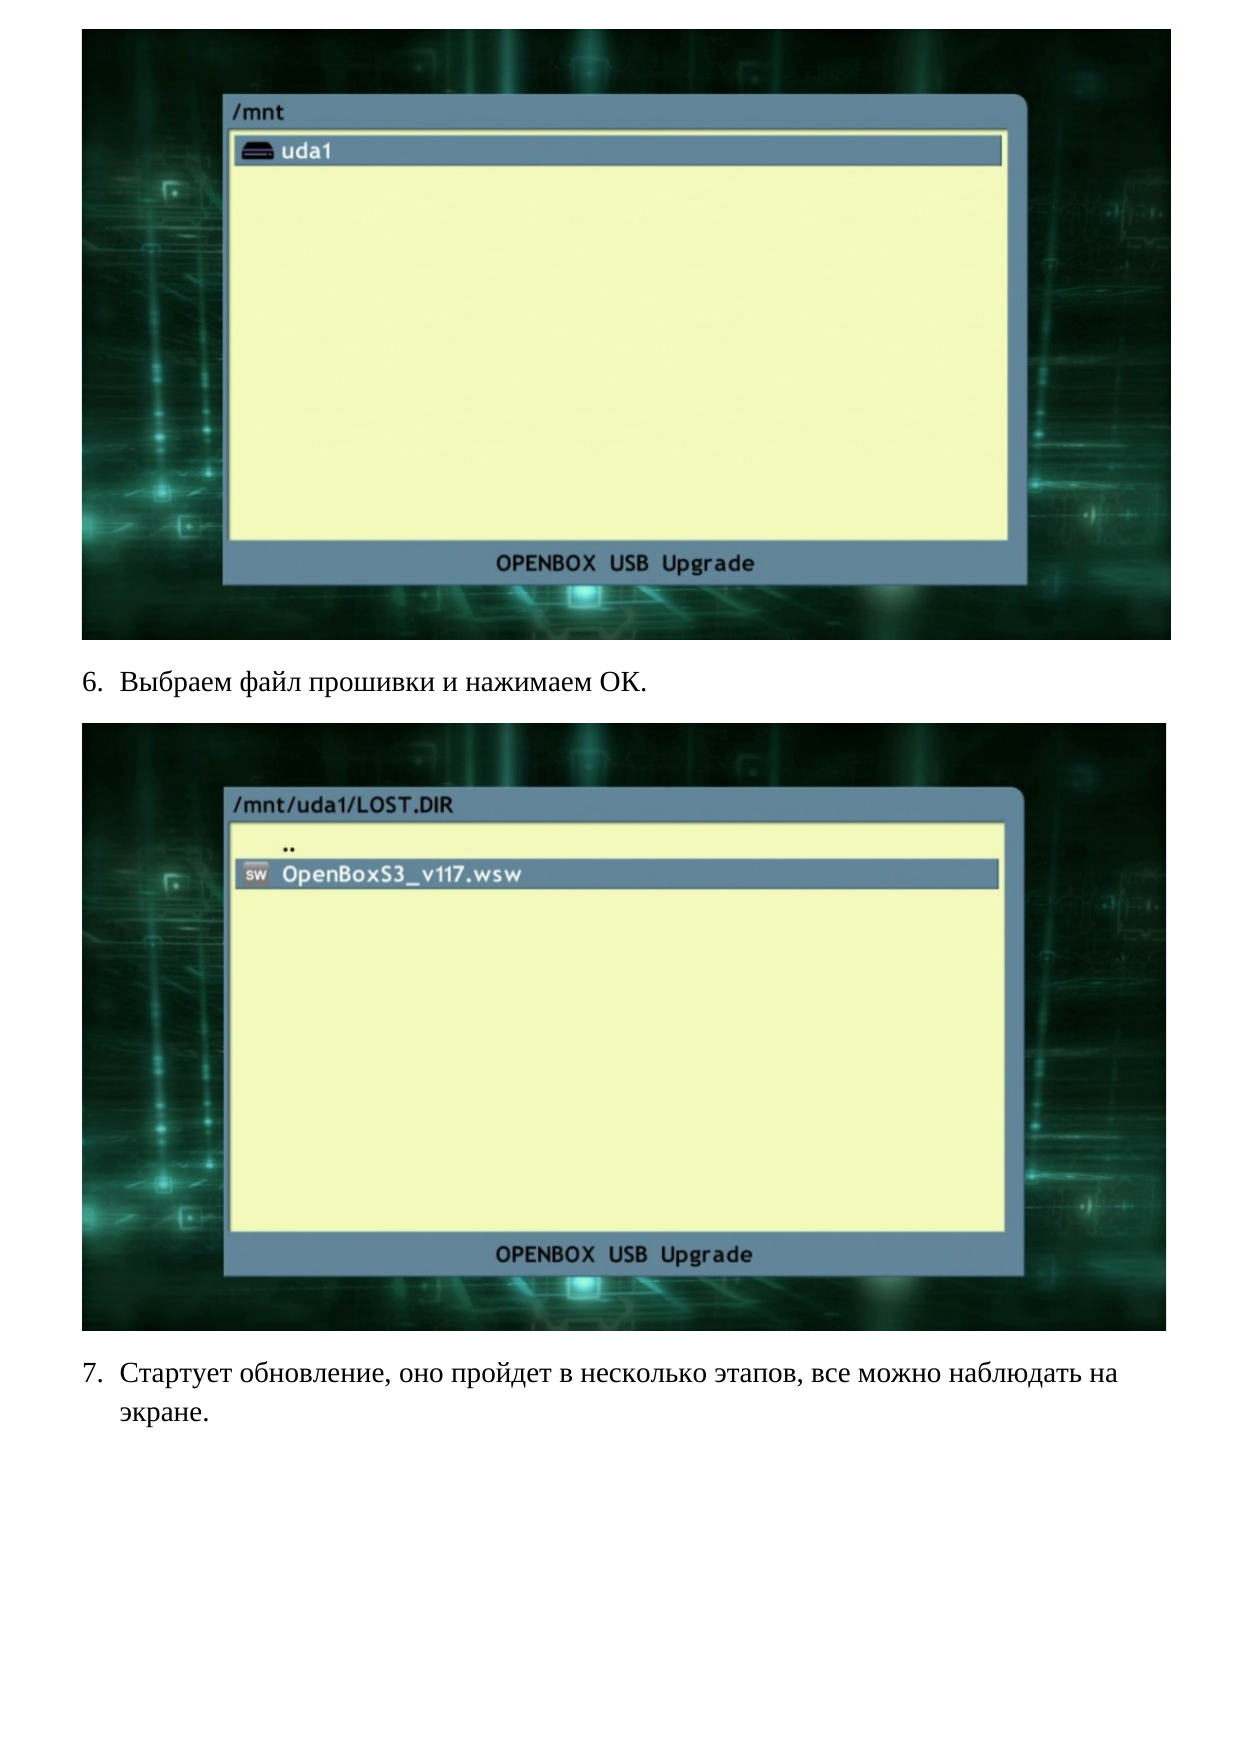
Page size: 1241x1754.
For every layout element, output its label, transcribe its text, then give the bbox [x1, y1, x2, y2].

list Выбраем файл прошивки и нажимаем ОК. [82, 664, 1211, 698]
list Стартует обновление, оно пройдет в несколько этапов, все можно наблюдать на экране. [82, 1355, 1211, 1427]
picture [81, 723, 1167, 1331]
picture [81, 29, 1171, 640]
